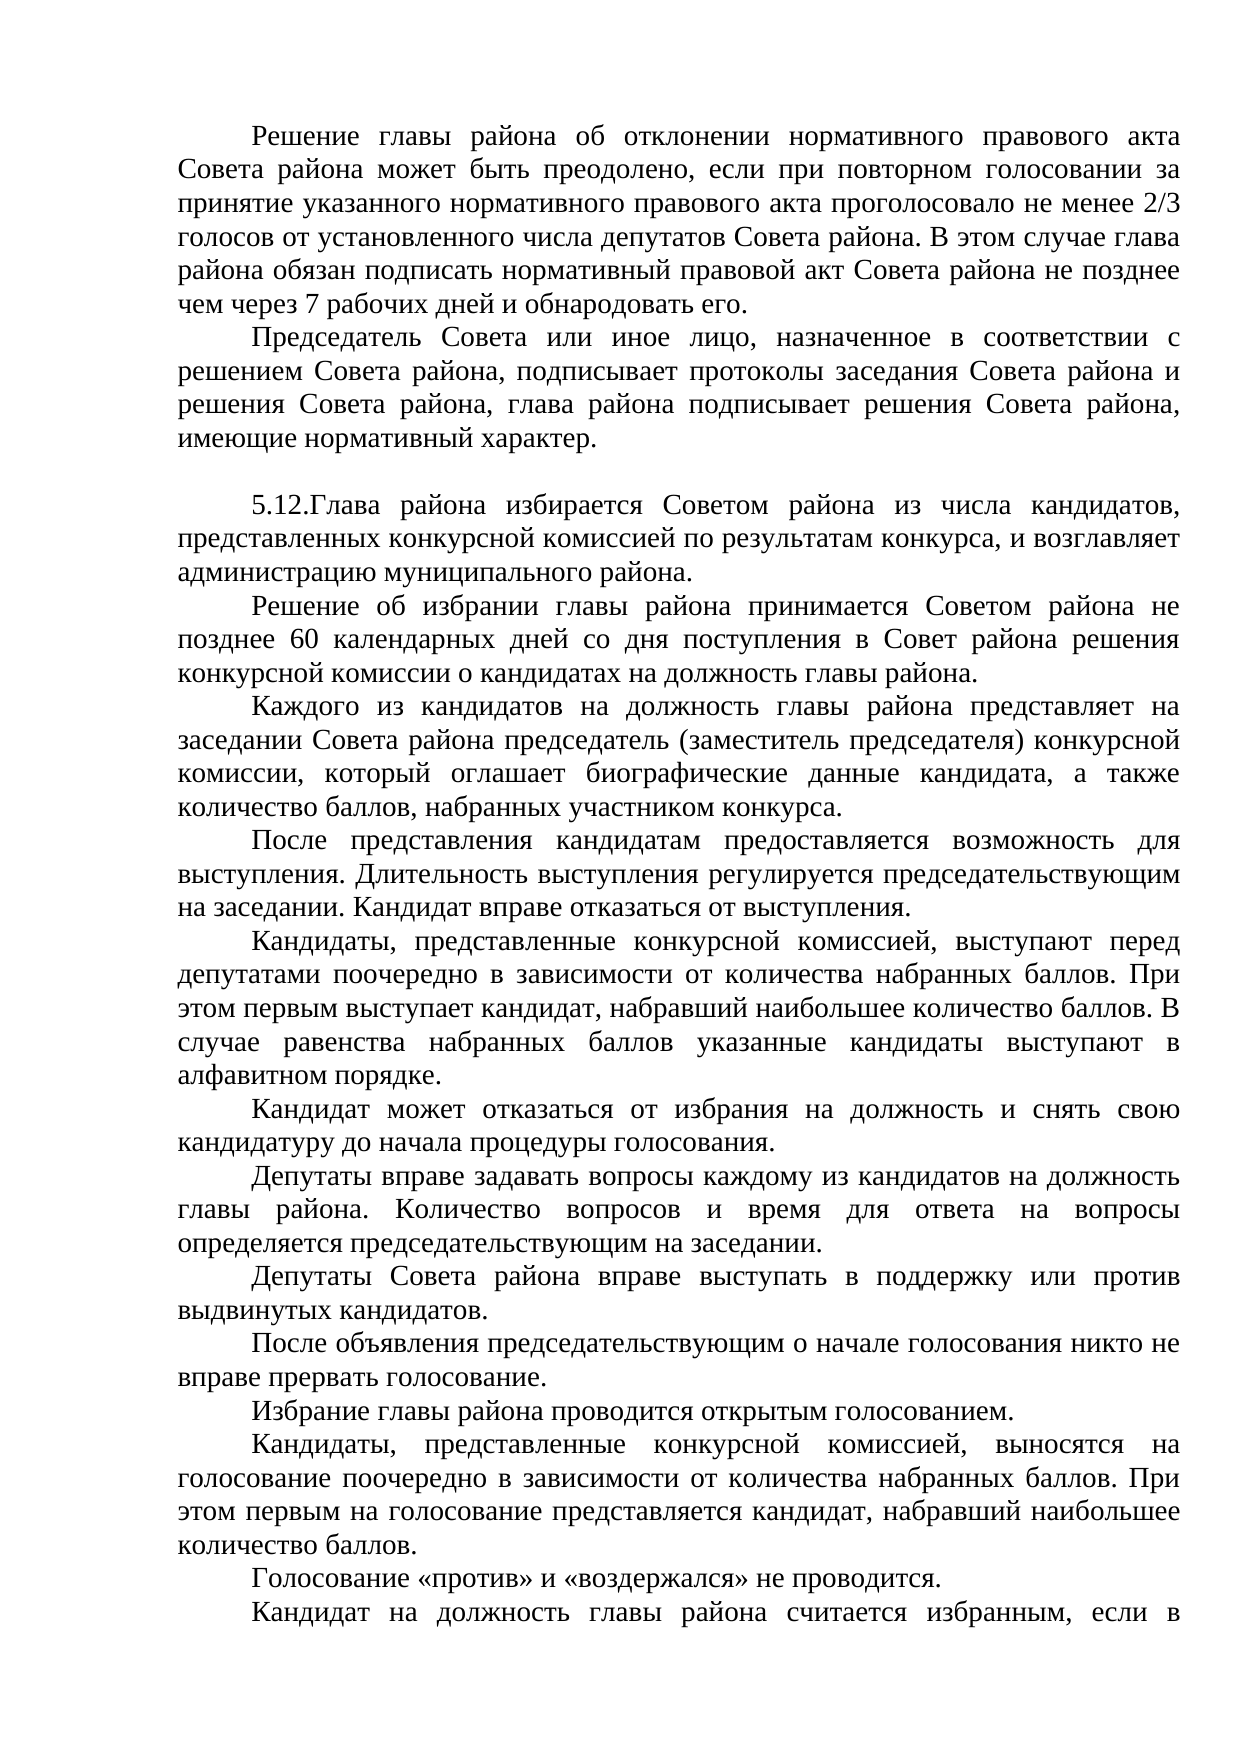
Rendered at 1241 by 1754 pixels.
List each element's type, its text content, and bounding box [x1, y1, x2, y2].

text Решение об избрании главы района принимается Советом района не позднее 60 календарных дней со дня поступления в Совет района решения конкурсной комиссии о кандидатах на должность главы района. [177, 588, 1181, 688]
text Избрание главы района проводится открытым голосованием. [177, 1393, 1181, 1426]
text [177, 1594, 1181, 1627]
text Депутаты Совета района вправе выступать в поддержку или против выдвинутых кандидатов. [177, 1258, 1181, 1326]
text Кандидаты, представленные конкурсной комиссией, выступают перед депутатами поочередно в зависимости от количества набранных баллов. При этом первым выступает кандидат, набравший наибольшее количество баллов. В случае равенства набранных баллов указанные кандидаты выступают в алфавитном порядке. [177, 923, 1181, 1091]
text Решение главы района об отклонении нормативного правового акта Совета района может быть преодолено, если при повторном голосовании за принятие указанного нормативного правового акта проголосовало не менее 2/3 голосов от установленного числа депутатов Совета района. В этом случае глава района обязан подписать нормативный правовой акт Совета района не позднее чем через 7 рабочих дней и обнародовать его. [177, 118, 1181, 319]
text Кандидаты, представленные конкурсной комиссией, выносятся на голосование поочередно в зависимости от количества набранных баллов. При этом первым на голосование представляется кандидат, набравший наибольшее количество баллов. [177, 1426, 1181, 1560]
text После объявления председательствующим о начале голосования никто не вправе прервать голосование. [177, 1326, 1181, 1393]
text Голосование «против» и «воздержался» не проводится. [177, 1560, 1181, 1594]
text Кандидат может отказаться от избрания на должность и снять свою кандидатуру до начала процедуры голосования. [177, 1091, 1181, 1158]
text Каждого из кандидатов на должность главы района представляет на заседании Совета района председатель (заместитель председателя) конкурсной комиссии, который оглашает биографические данные кандидата, а также количество баллов, набранных участником конкурса. [177, 688, 1181, 822]
text Депутаты вправе задавать вопросы каждому из кандидатов на должность главы района. Количество вопросов и время для ответа на вопросы определяется председательствующим на заседании. [177, 1158, 1181, 1258]
text После представления кандидатам предоставляется возможность для выступления. Длительность выступления регулируется председательствующим на заседании. Кандидат вправе отказаться от выступления. [177, 822, 1181, 923]
text Председатель Совета или иное лицо, назначенное в соответствии с решением Совета района, подписывает протоколы заседания Совета района и решения Совета района, глава района подписывает решения Совета района, имеющие нормативный характер. [177, 319, 1181, 453]
text 5.12.Глава района избирается Советом района из числа кандидатов, представленных конкурсной комиссией по результатам конкурса, и возглавляет администрацию муниципального района. [177, 487, 1181, 588]
